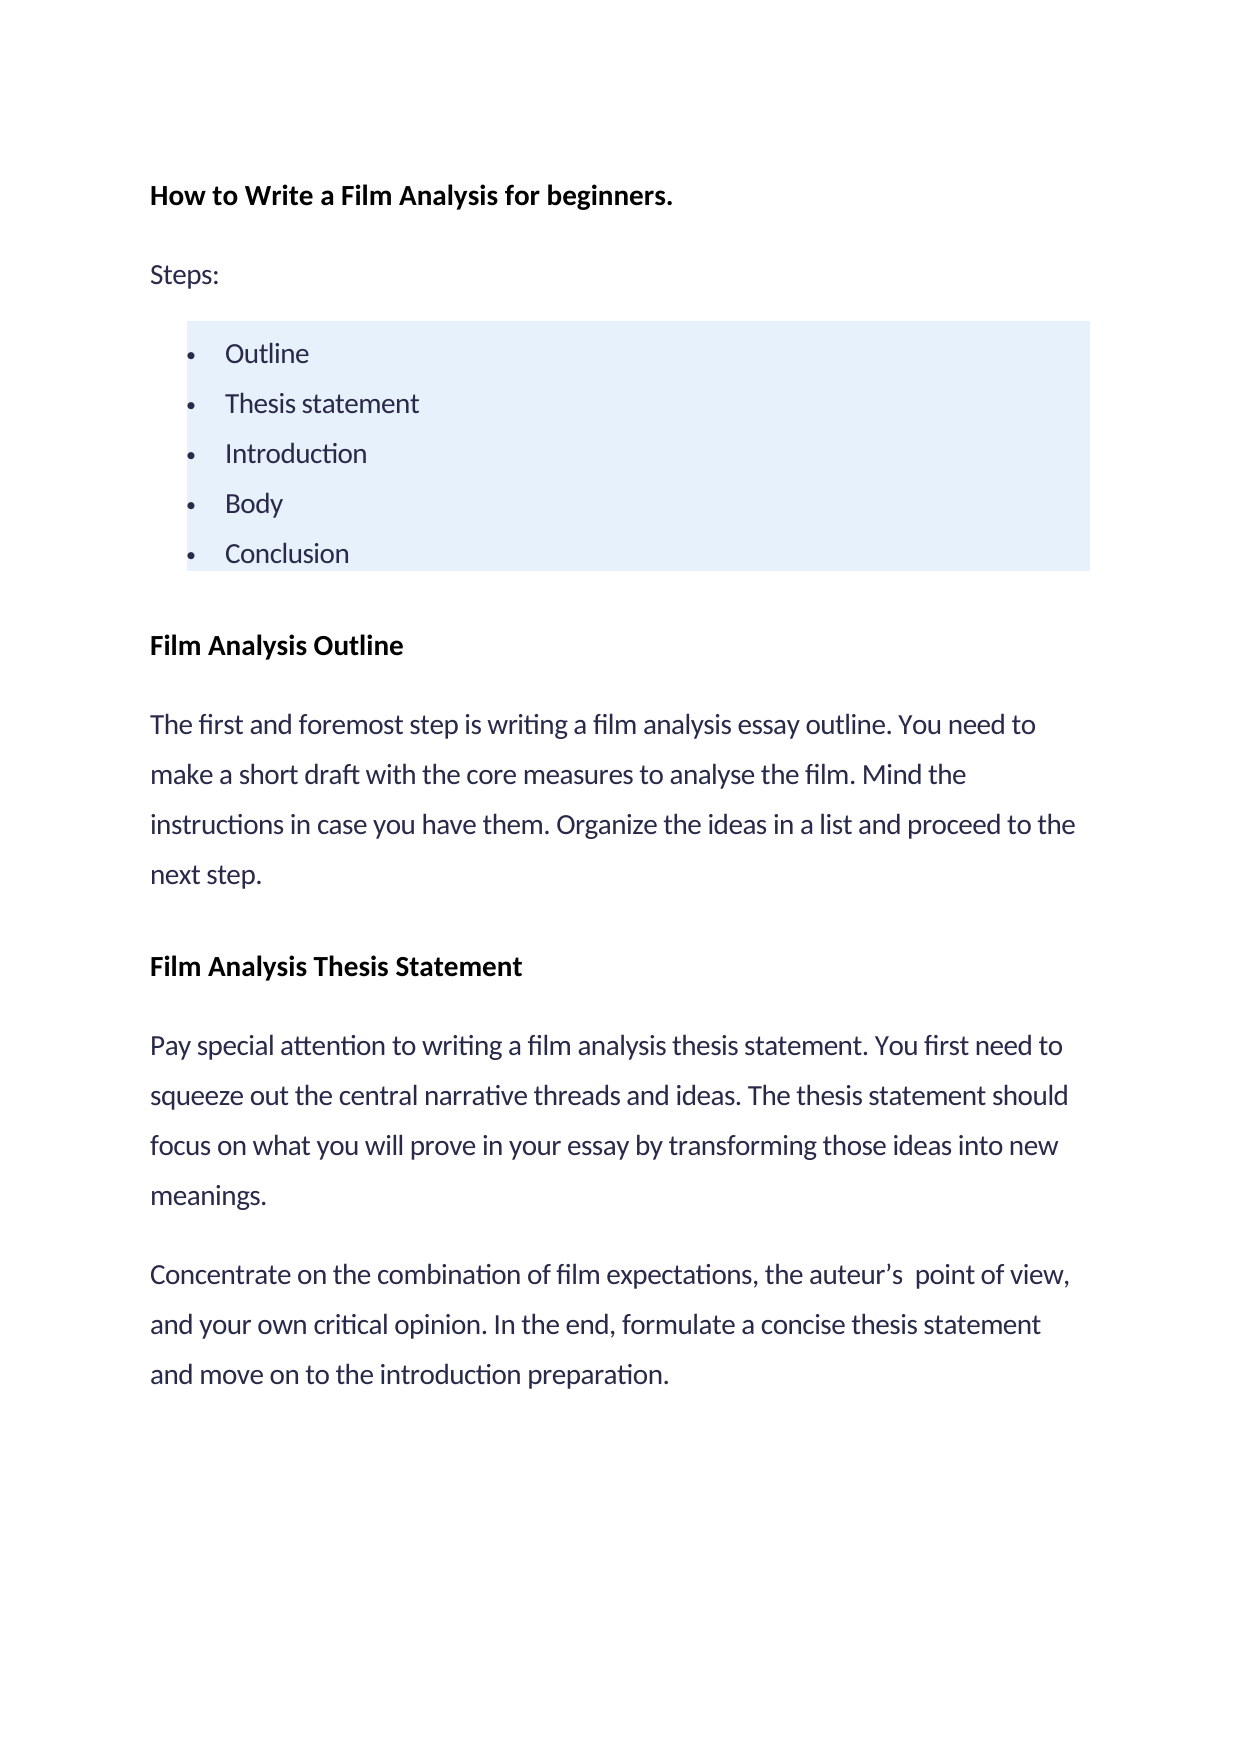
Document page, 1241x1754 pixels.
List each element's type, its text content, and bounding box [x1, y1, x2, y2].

text Pay special attention to writing a film analysis thesis statement. You first need to squeeze out the central narrative threads and ideas. The thesis statement should focus on what you will prove in your essay by transforming those ideas into new meanings. [150, 1012, 1090, 1212]
list Conclusion [187, 521, 1090, 571]
text How to Write a Film Analysis for beginners. [150, 150, 1090, 212]
list Introduction [187, 421, 1090, 471]
list Thesis statement [187, 371, 1090, 421]
text The first and foremost step is writing a film analysis essay outline. You need to make a short draft with the core measures to analyse the film. Mind the instructions in case you have them. Organize the ideas in a list and proceed to the next step. [150, 692, 1090, 892]
text Film Analysis Outline [150, 600, 1090, 662]
text Concentrate on the combination of film expectations, the auteur’s point of view, and your own critical opinion. In the end, formulate a concise thesis statement and move on to the introduction preparation. [150, 1242, 1090, 1392]
list Body [187, 471, 1090, 521]
text Film Analysis Thesis Statement [150, 921, 1090, 983]
text Steps: [150, 242, 1090, 292]
list Outline [187, 321, 1090, 371]
